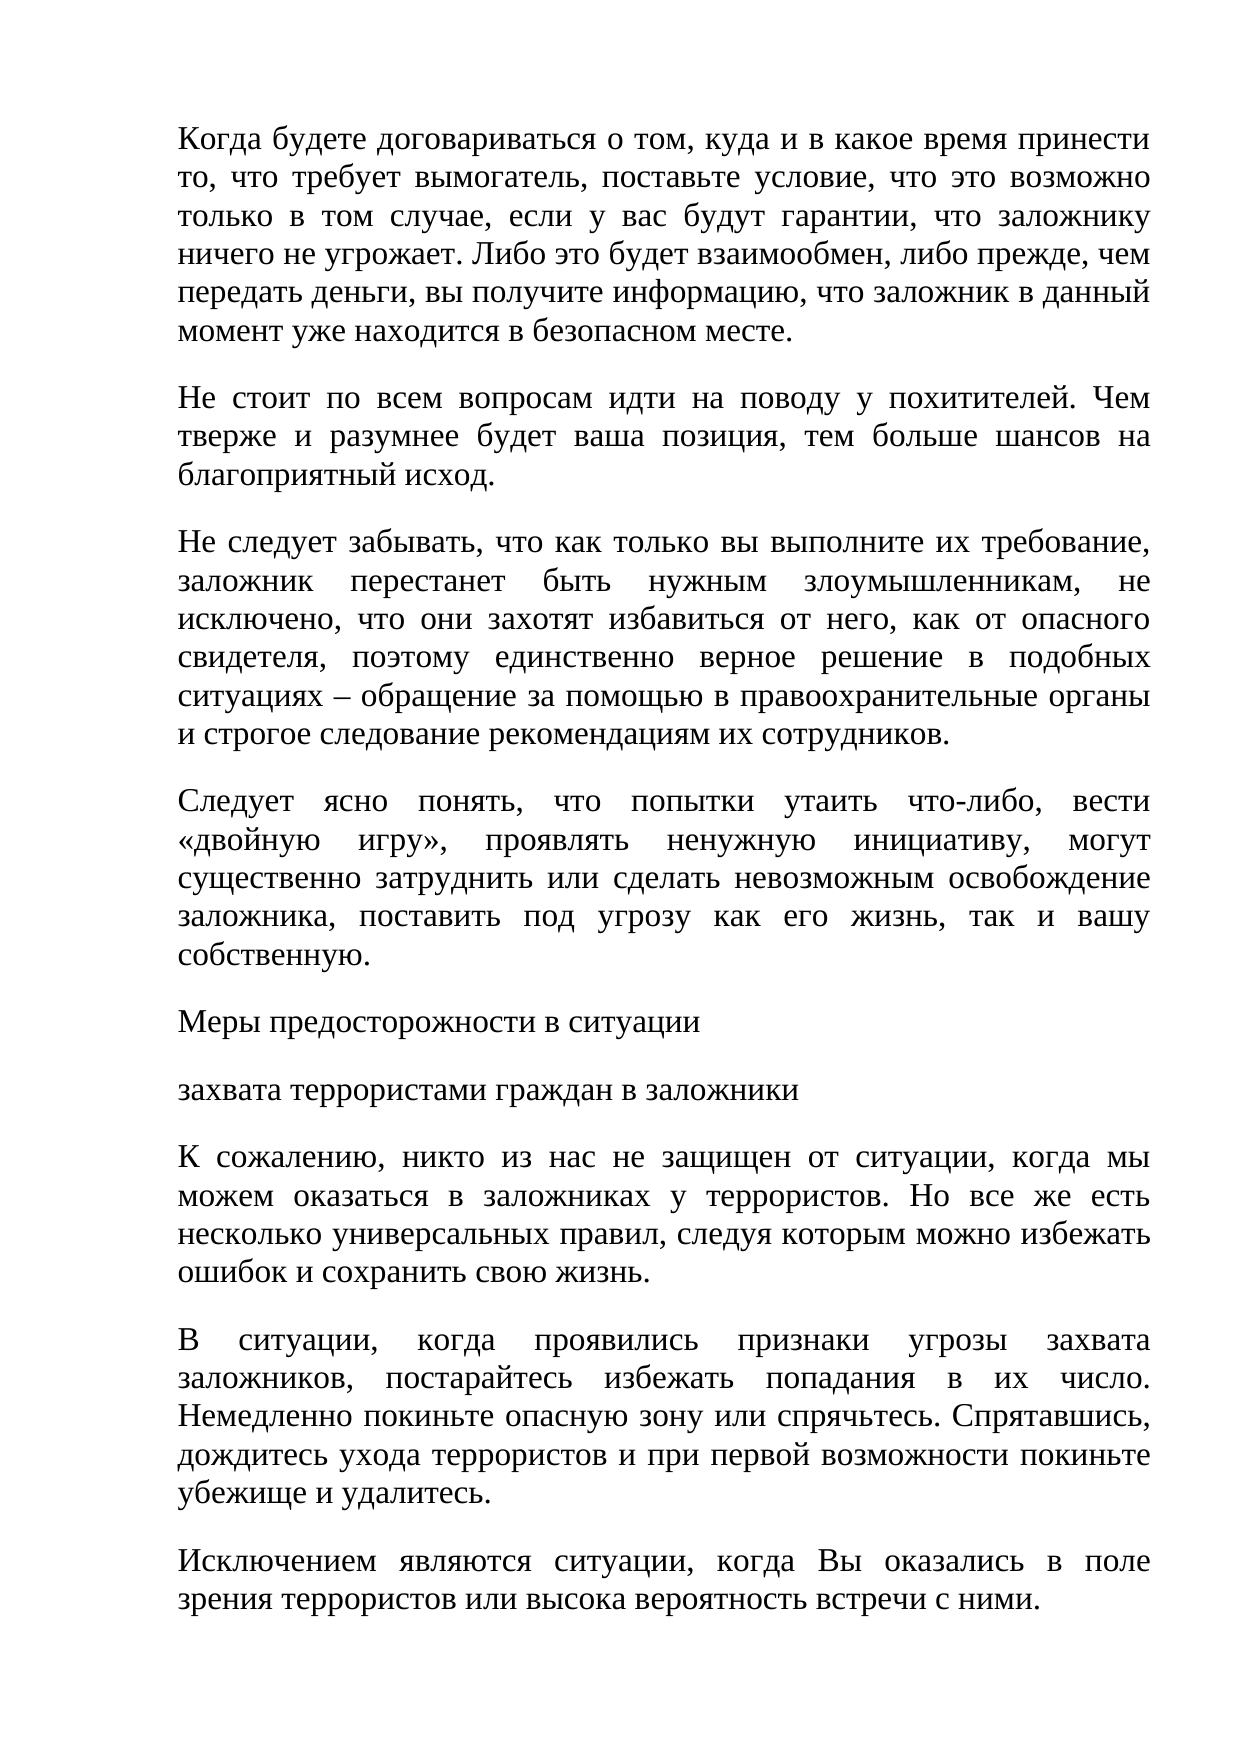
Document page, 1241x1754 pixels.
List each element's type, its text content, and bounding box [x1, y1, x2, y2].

text К сожалению, никто из нас не защищен от ситуации, когда мы можем оказаться в заложниках у террористов. Но все же есть несколько универсальных правил, следуя которым можно избежать ошибок и сохранить свою жизнь. [177, 1136, 1152, 1290]
text Меры предосторожности в ситуации [177, 1001, 1152, 1040]
text захвата террористами граждан в заложники [177, 1069, 1152, 1107]
text Не стоит по всем вопросам идти на поводу у похитителей. Чем тверже и разумнее будет ваша позиция, тем больше шансов на благоприятный исход. [177, 377, 1152, 492]
text Следует ясно понять, что попытки утаить что-либо, вести «двойную игру», проявлять ненужную инициативу, могут существенно затруднить или сделать невозможным освобождение заложника, поставить под угрозу как его жизнь, так и вашу собственную. [177, 781, 1152, 972]
text В ситуации, когда проявились признаки угрозы захвата заложников, постарайтесь избежать попадания в их число. Немедленно покиньте опасную зону или спрячьтесь. Спрятавшись, дождитесь ухода террористов и при первой возможности покиньте убежище и удалитесь. [177, 1319, 1152, 1511]
text Не следует забывать, что как только вы выполните их требование, заложник перестанет быть нужным злоумышленникам, не исключено, что они захотят избавиться от него, как от опасного свидетеля, поэтому единственно верное решение в подобных ситуациях – обращение за помощью в правоохранительные органы и строгое следование рекомендациям их сотрудников. [177, 521, 1152, 751]
text Когда будете договариваться о том, куда и в какое время принести то, что требует вымогатель, поставьте условие, что это возможно только в том случае, если у вас будут гарантии, что заложнику ничего не угрожает. Либо это будет взаимообмен, либо прежде, чем передать деньги, вы получите информацию, что заложник в данный момент уже находится в безопасном месте. [177, 118, 1152, 348]
text Исключением являются ситуации, когда Вы оказались в поле зрения террористов или высока вероятность встречи с ними. [177, 1540, 1152, 1616]
